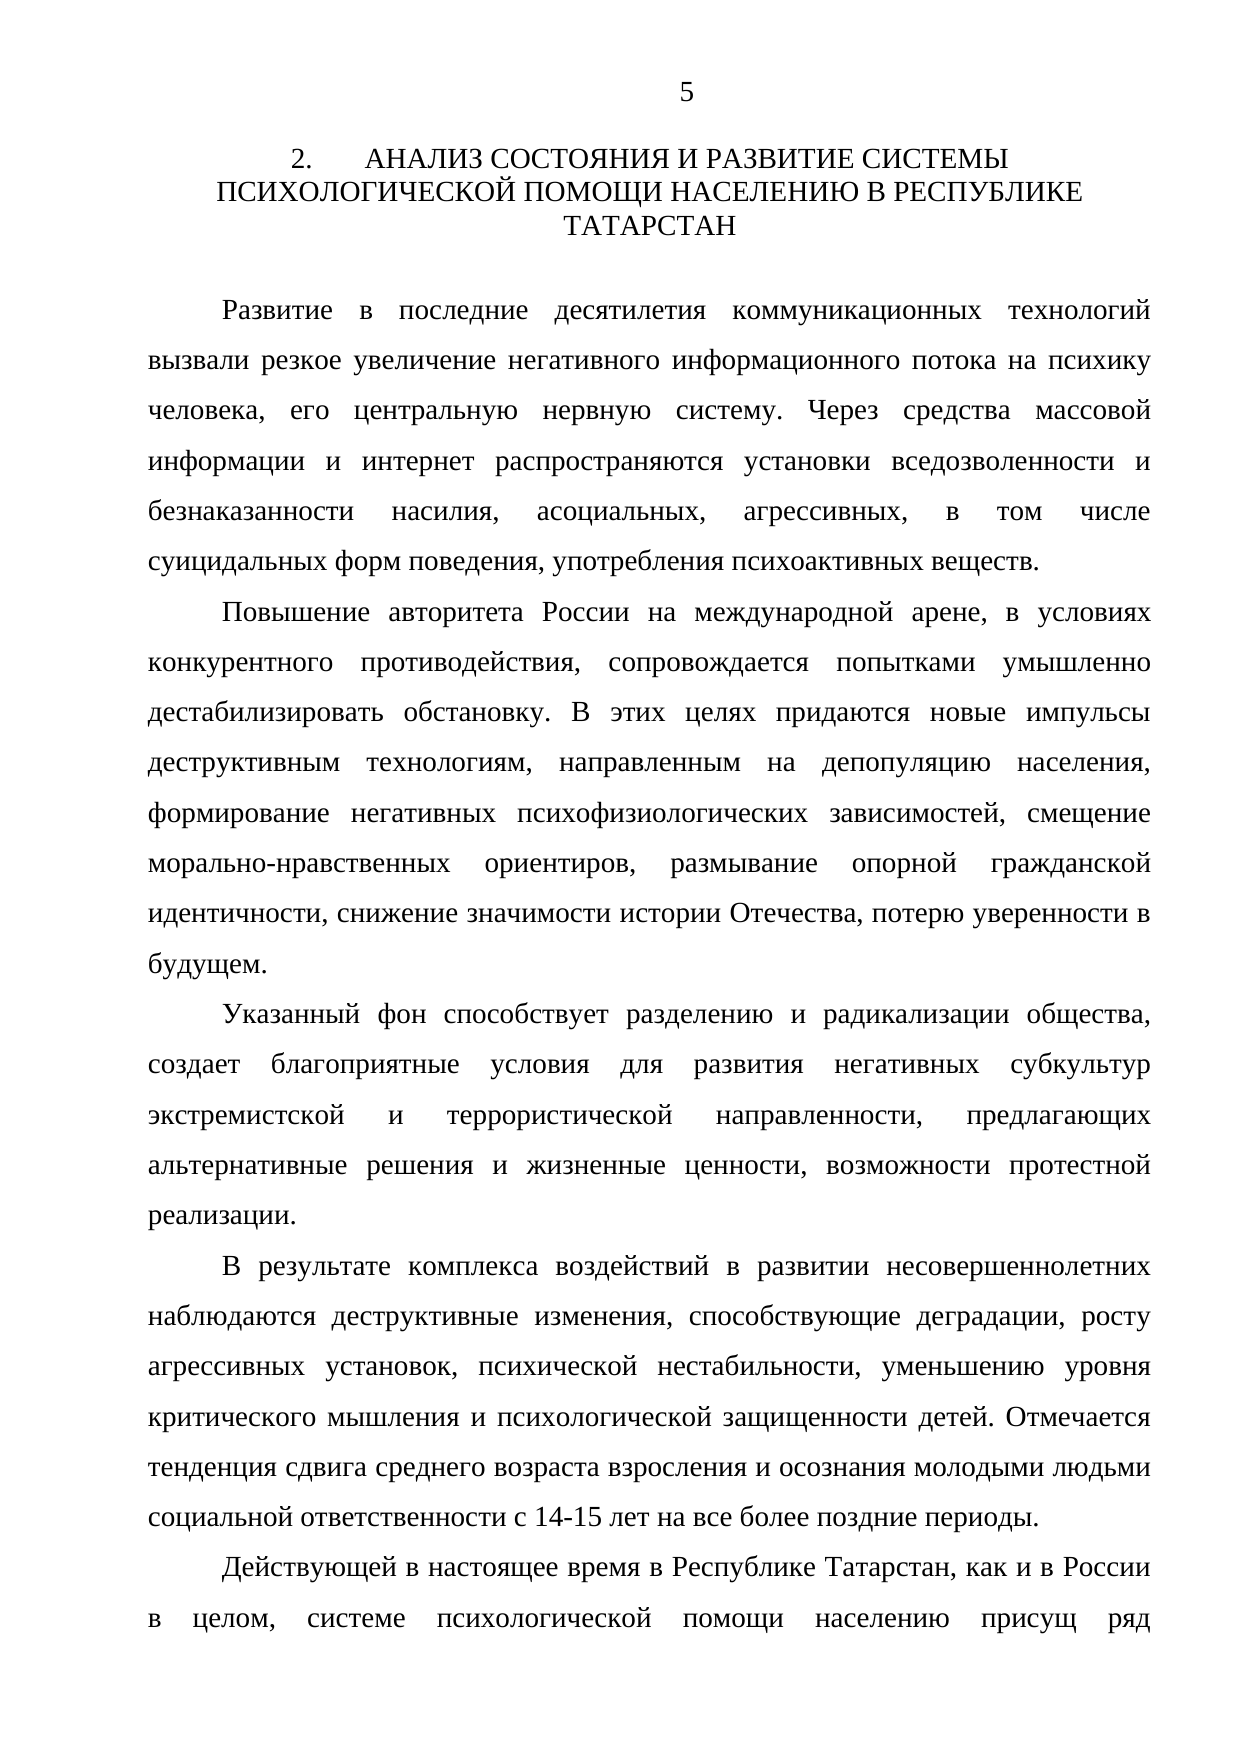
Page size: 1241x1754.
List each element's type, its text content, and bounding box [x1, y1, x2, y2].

subtitle АНАЛИЗ СОСТОЯНИЯ И РАЗВИТИЕ СИСТЕМЫ ПСИХОЛОГИЧЕСКОЙ ПОМОЩИ НАСЕЛЕНИЮ В РЕСПУБЛИКЕ ТАТАРСТАН [148, 141, 1152, 241]
text В результате комплекса воздействий в развитии несовершеннолетних наблюдаются деструктивные изменения, способствующие деградации, росту агрессивных установок, психической нестабильности, уменьшению уровня критического мышления и психологической защищенности детей. Отмечается тенденция сдвига среднего возраста взросления и осознания молодыми людьми социальной ответственности с 14-15 лет на все более поздние периоды. [148, 1248, 1152, 1533]
text Развитие в последние десятилетия коммуникационных технологий вызвали резкое увеличение негативного информационного потока на психику человека, его центральную нервную систему. Через средства массовой информации и интернет распространяются установки вседозволенности и безнаказанности насилия, асоциальных, агрессивных, в том числе суицидальных форм поведения, употребления психоактивных веществ. [148, 292, 1152, 577]
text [148, 1549, 1152, 1633]
text Указанный фон способствует разделению и радикализации общества, создает благоприятные условия для развития негативных субкультур экстремистской и террористической направленности, предлагающих альтернативные решения и жизненные ценности, возможности протестной реализации. [148, 996, 1152, 1231]
text Повышение авторитета России на международной арене, в условиях конкурентного противодействия, сопровождается попытками умышленно дестабилизировать обстановку. В этих целях придаются новые импульсы деструктивным технологиям, направленным на депопуляцию населения, формирование негативных психофизиологических зависимостей, смещение морально-нравственных ориентиров, размывание опорной гражданской идентичности, снижение значимости истории Отечества, потерю уверенности в будущем. [148, 594, 1152, 979]
